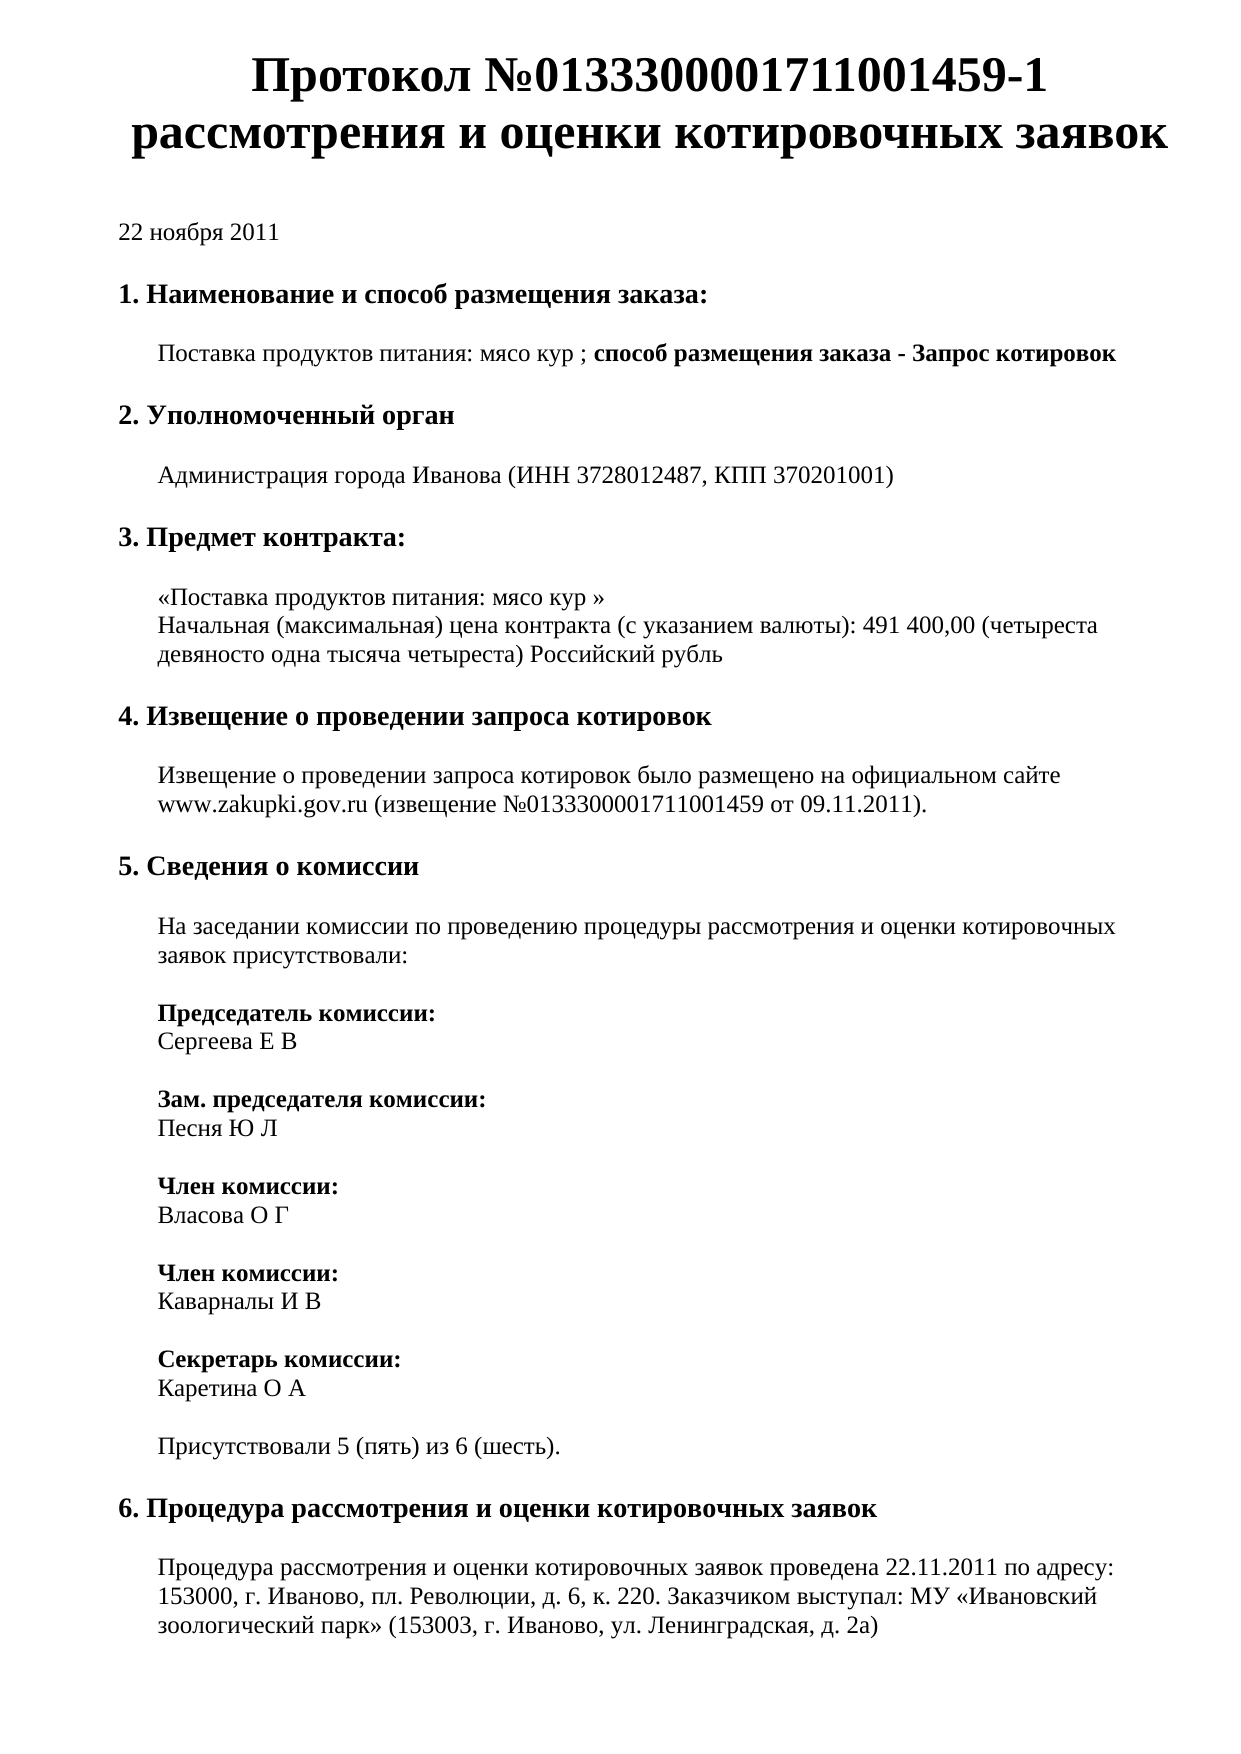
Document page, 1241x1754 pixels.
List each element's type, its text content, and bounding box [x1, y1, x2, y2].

text Секретарь комиссии: Каретина О А [157, 1344, 1181, 1402]
text Протокол №0133300001711001459-1 [118, 44, 1181, 102]
text Администрация города Иванова (ИНН 3728012487, КПП 370201001) [157, 460, 1181, 489]
text Присутствовали 5 (пять) из 6 (шесть). [157, 1431, 1181, 1460]
text 4. Извещение о проведении запроса котировок [118, 699, 1181, 731]
text Зам. председателя комиссии: Песня Ю Л [157, 1084, 1181, 1142]
text На заседании комиссии по проведению процедуры рассмотрения и оценки котировочных заявок присутствовали: [157, 911, 1181, 968]
text 22 ноября 2011 [118, 188, 1181, 246]
text Извещение о проведении запроса котировок было размещено на официальном сайте www.zakupki.gov.ru (извещение №0133300001711001459 от 09.11.2011). [157, 761, 1181, 818]
text 6. Процедура рассмотрения и оценки котировочных заявок [118, 1491, 1181, 1523]
text 3. Предмет контракта: [118, 520, 1181, 552]
text 1. Наименование и способ размещения заказа: [118, 277, 1181, 309]
text Член комиссии: Каварналы И В [157, 1258, 1181, 1315]
text Процедура рассмотрения и оценки котировочных заявок проведена 22.11.2011 по адресу: 153000, г. Иваново, пл. Революции, д. 6, к. 220. Заказчиком выступал: МУ «Ивановский зоологический парк» (153003, г. Иваново, ул. Ленинградская, д. 2а) [157, 1552, 1181, 1639]
text Поставка продуктов питания: мясо кур ; способ размещения заказа - Запрос котировок [157, 338, 1181, 367]
text «Поставка продуктов питания: мясо кур » Начальная (максимальная) цена контракта (с указанием валюты): 491 400,00 (четыреста девяносто одна тысяча четыреста) Российский рубль [157, 582, 1181, 668]
text Член комиссии: Власова О Г [157, 1171, 1181, 1228]
text Председатель комиссии: Сергеева Е В [157, 998, 1181, 1055]
text 5. Сведения о комиссии [118, 849, 1181, 882]
text 2. Уполномоченный орган [118, 398, 1181, 431]
text рассмотрения и оценки котировочных заявок [118, 102, 1181, 159]
